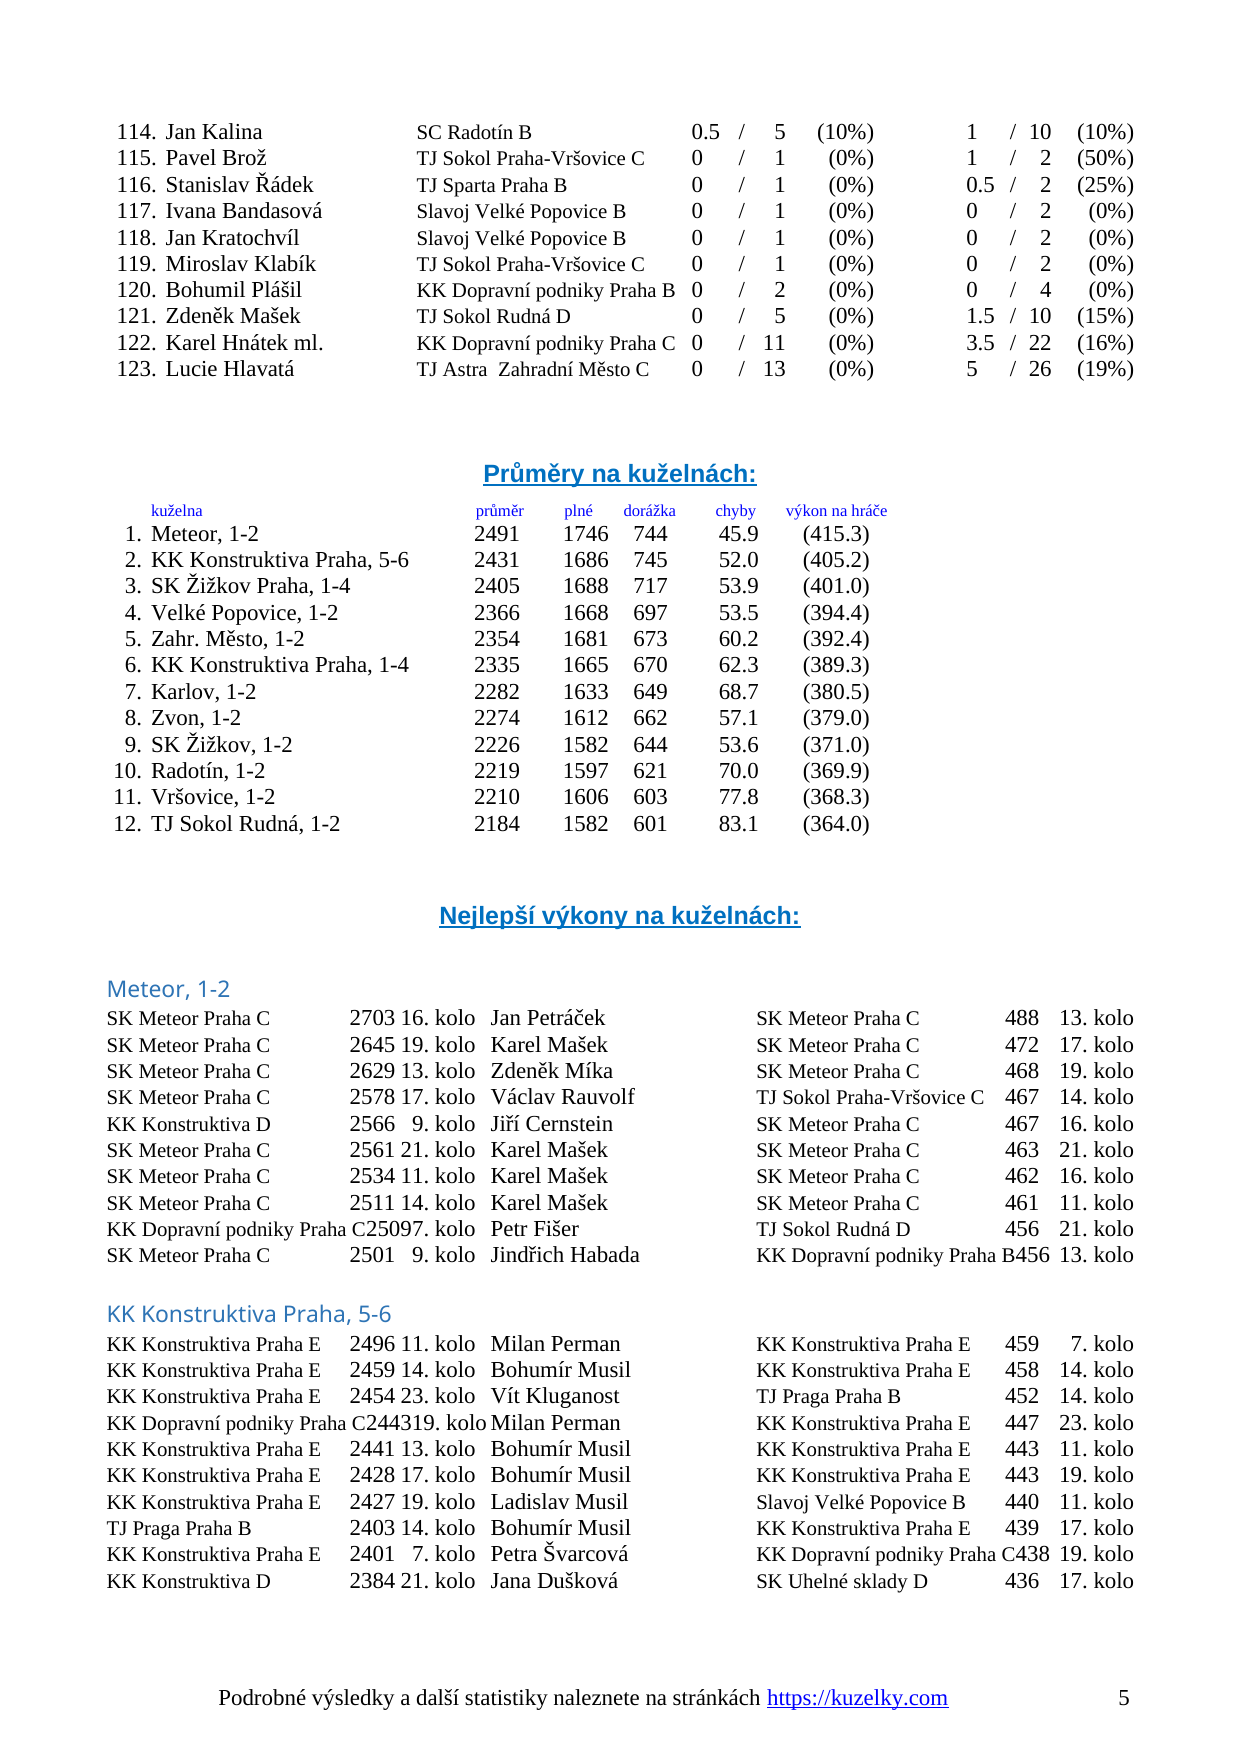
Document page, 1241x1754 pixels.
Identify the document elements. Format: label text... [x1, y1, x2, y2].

text KK Konstruktiva D 2566 9. kolo Jiří Cernstein SK Meteor Praha C 467 16. kolo [106, 1110, 1134, 1136]
text Průměry na kuželnách: [94, 459, 1145, 488]
text 6. KK Konstruktiva Praha, 1-4 2335 1665 670 62.3 (389.3) [106, 652, 1134, 678]
text 116. Stanislav Řádek TJ Sparta Praha B 0 / 1 (0%) 0.5 / 2 (25%) [106, 171, 1134, 197]
text 5. Zahr. Město, 1-2 2354 1681 673 60.2 (392.4) [106, 625, 1134, 652]
subtitle Meteor, 1-2 [106, 973, 1134, 1004]
text 120. Bohumil Plášil KK Dopravní podniky Praha B 0 / 2 (0%) 0 / 4 (0%) [106, 276, 1134, 303]
text KK Konstruktiva Praha E 2441 13. kolo Bohumír Musil KK Konstruktiva Praha E 443 11. kolo [106, 1435, 1134, 1461]
text 2. KK Konstruktiva Praha, 5-6 2431 1686 745 52.0 (405.2) [106, 546, 1134, 572]
text Nejlepší výkony na kuželnách: [94, 901, 1145, 930]
text 9. SK Žižkov, 1-2 2226 1582 644 53.6 (371.0) [106, 731, 1134, 757]
text SK Meteor Praha C 2511 14. kolo Karel Mašek SK Meteor Praha C 461 11. kolo [106, 1189, 1134, 1215]
text kuželna průměr plné dorážka chyby výkon na hráče [106, 501, 1134, 520]
text SK Meteor Praha C 2534 11. kolo Karel Mašek SK Meteor Praha C 462 16. kolo [106, 1162, 1134, 1189]
text TJ Praga Praha B 2403 14. kolo Bohumír Musil KK Konstruktiva Praha E 439 17. kolo [106, 1514, 1134, 1540]
text KK Dopravní podniky Praha C 2509 7. kolo Petr Fišer TJ Sokol Rudná D 456 21. kolo [106, 1215, 1134, 1241]
text KK Konstruktiva Praha E 2459 14. kolo Bohumír Musil KK Konstruktiva Praha E 458 14. kolo [106, 1356, 1134, 1382]
text KK Konstruktiva Praha E 2401 7. kolo Petra Švarcová KK Dopravní podniky Praha C 438 19. kolo [106, 1540, 1134, 1567]
text KK Konstruktiva Praha E 2496 11. kolo Milan Perman KK Konstruktiva Praha E 459 7. kolo [106, 1329, 1134, 1356]
text 119. Miroslav Klabík TJ Sokol Praha-Vršovice C 0 / 1 (0%) 0 / 2 (0%) [106, 250, 1134, 276]
text KK Konstruktiva Praha E 2454 23. kolo Vít Kluganost TJ Praga Praha B 452 14. kolo [106, 1382, 1134, 1409]
text SK Meteor Praha C 2578 17. kolo Václav Rauvolf TJ Sokol Praha-Vršovice C 467 14. kolo [106, 1083, 1134, 1110]
text 12. TJ Sokol Rudná, 1-2 2184 1582 601 83.1 (364.0) [106, 810, 1134, 836]
text SK Meteor Praha C 2629 13. kolo Zdeněk Míka SK Meteor Praha C 468 19. kolo [106, 1057, 1134, 1083]
text 114. Jan Kalina SC Radotín B 0.5 / 5 (10%) 1 / 10 (10%) [106, 118, 1134, 144]
text 3. SK Žižkov Praha, 1-4 2405 1688 717 53.9 (401.0) [106, 572, 1134, 599]
text KK Dopravní podniky Praha C 2443 19. kolo Milan Perman KK Konstruktiva Praha E 447 23. kolo [106, 1409, 1134, 1435]
text 118. Jan Kratochvíl Slavoj Velké Popovice B 0 / 1 (0%) 0 / 2 (0%) [106, 223, 1134, 250]
text SK Meteor Praha C 2645 19. kolo Karel Mašek SK Meteor Praha C 472 17. kolo [106, 1031, 1134, 1057]
text 123. Lucie Hlavatá TJ Astra Zahradní Město C 0 / 13 (0%) 5 / 26 (19%) [106, 355, 1134, 382]
text 8. Zvon, 1-2 2274 1612 662 57.1 (379.0) [106, 704, 1134, 731]
text 4. Velké Popovice, 1-2 2366 1668 697 53.5 (394.4) [106, 599, 1134, 625]
text KK Konstruktiva D 2384 21. kolo Jana Dušková SK Uhelné sklady D 436 17. kolo [106, 1567, 1134, 1593]
text 117. Ivana Bandasová Slavoj Velké Popovice B 0 / 1 (0%) 0 / 2 (0%) [106, 197, 1134, 223]
text 11. Vršovice, 1-2 2210 1606 603 77.8 (368.3) [106, 783, 1134, 810]
text SK Meteor Praha C 2561 21. kolo Karel Mašek SK Meteor Praha C 463 21. kolo [106, 1136, 1134, 1162]
text 10. Radotín, 1-2 2219 1597 621 70.0 (369.9) [106, 757, 1134, 783]
text 1. Meteor, 1-2 2491 1746 744 45.9 (415.3) [106, 520, 1134, 546]
text 7. Karlov, 1-2 2282 1633 649 68.7 (380.5) [106, 678, 1134, 704]
text SK Meteor Praha C 2703 16. kolo Jan Petráček SK Meteor Praha C 488 13. kolo [106, 1004, 1134, 1031]
text 121. Zdeněk Mašek TJ Sokol Rudná D 0 / 5 (0%) 1.5 / 10 (15%) [106, 303, 1134, 329]
text 115. Pavel Brož TJ Sokol Praha-Vršovice C 0 / 1 (0%) 1 / 2 (50%) [106, 144, 1134, 171]
text 122. Karel Hnátek ml. KK Dopravní podniky Praha C 0 / 11 (0%) 3.5 / 22 (16%) [106, 329, 1134, 355]
text SK Meteor Praha C 2501 9. kolo Jindřich Habada KK Dopravní podniky Praha B 456 13. kolo [106, 1241, 1134, 1268]
text KK Konstruktiva Praha E 2427 19. kolo Ladislav Musil Slavoj Velké Popovice B 440 11. kolo [106, 1488, 1134, 1514]
text KK Konstruktiva Praha E 2428 17. kolo Bohumír Musil KK Konstruktiva Praha E 443 19. kolo [106, 1461, 1134, 1488]
subtitle KK Konstruktiva Praha, 5-6 [106, 1298, 1134, 1329]
